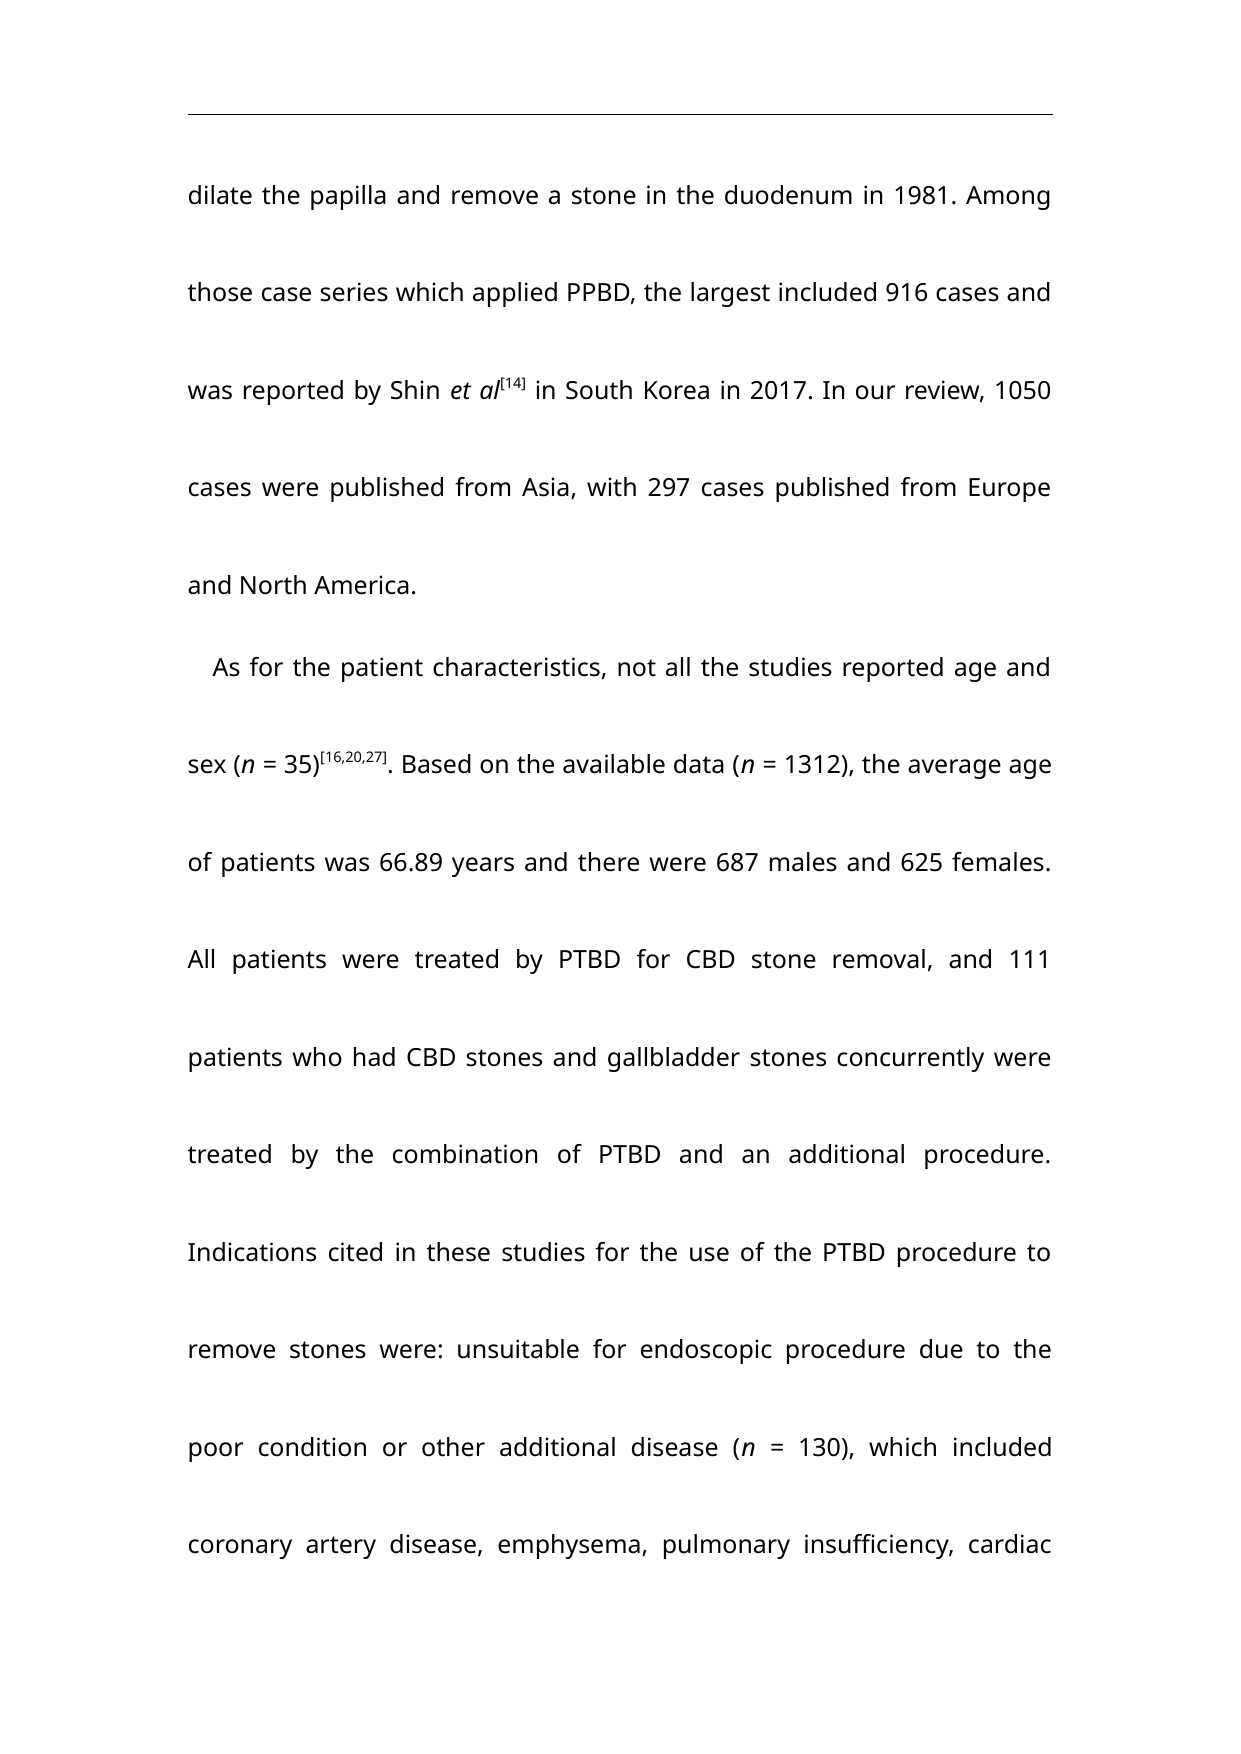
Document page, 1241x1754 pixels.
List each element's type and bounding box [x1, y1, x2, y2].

text [187, 634, 1053, 1576]
text [187, 162, 1053, 617]
